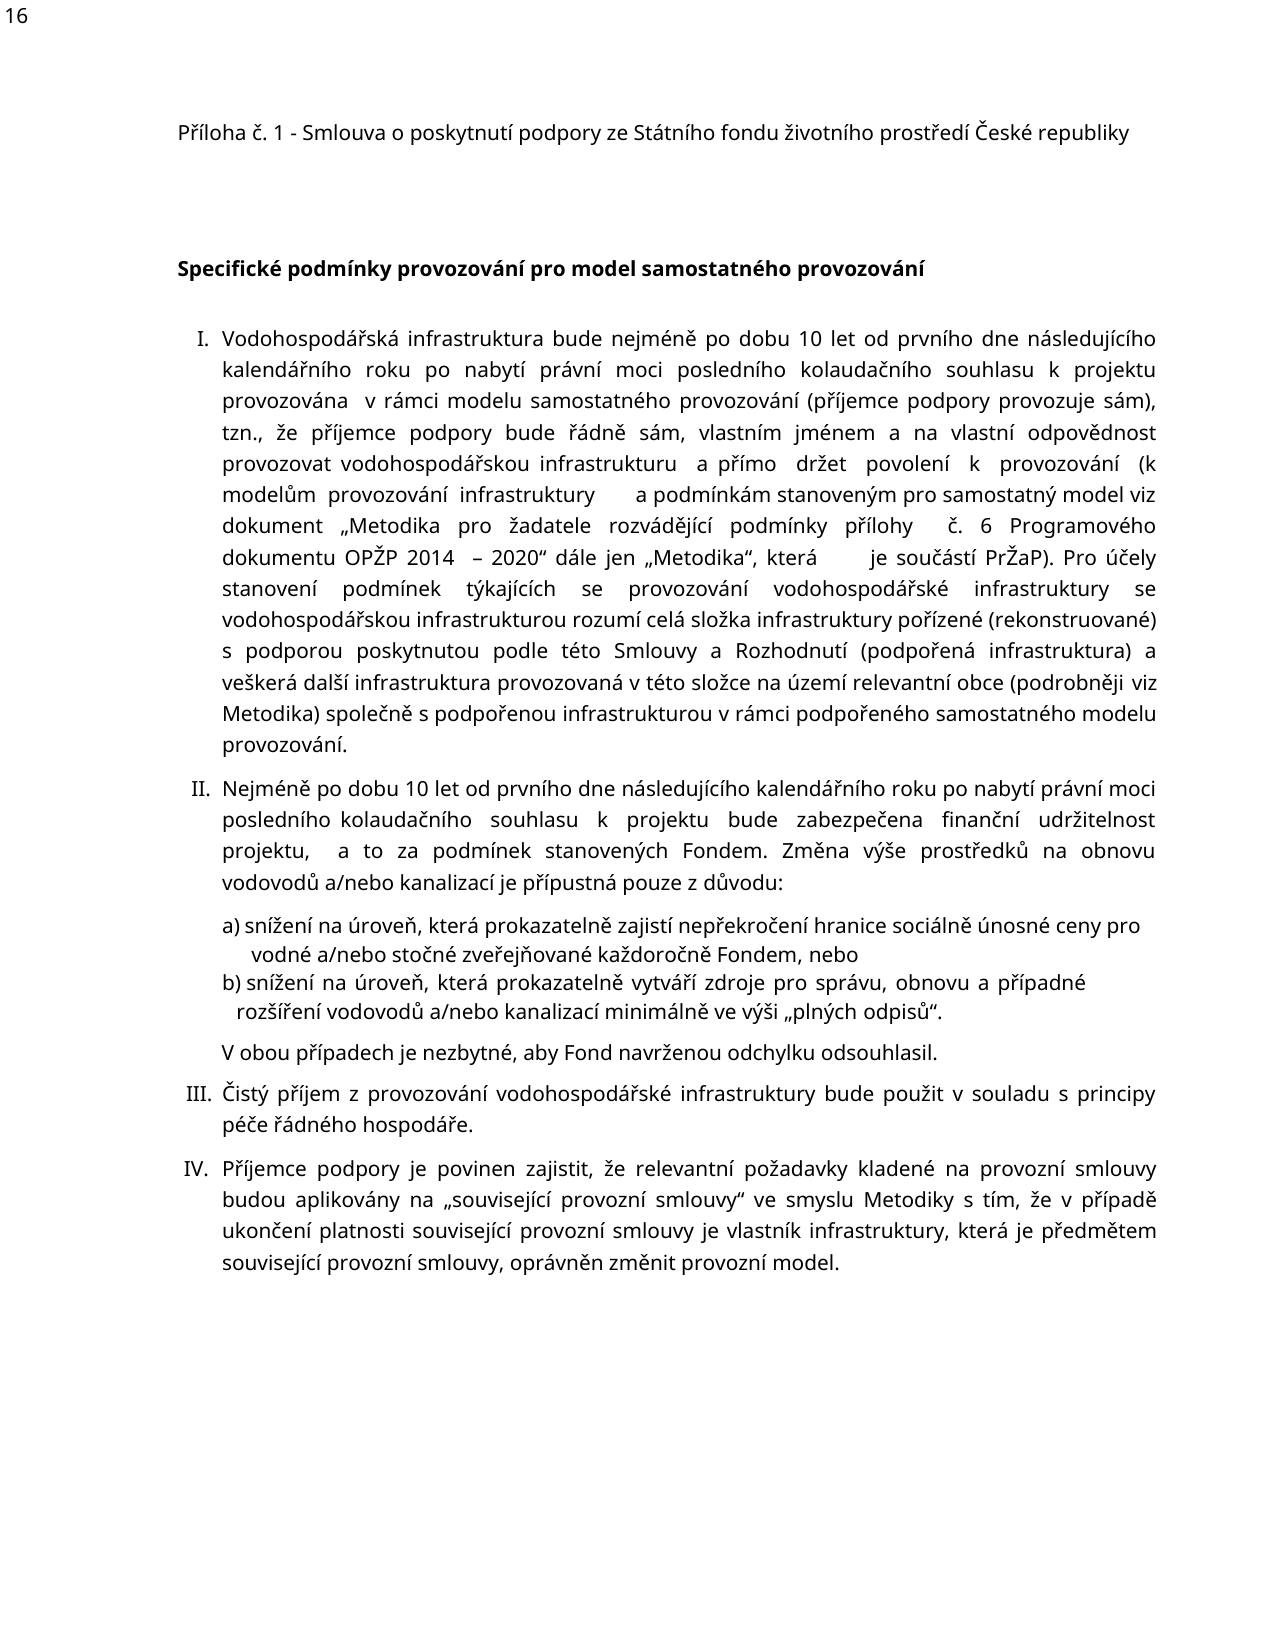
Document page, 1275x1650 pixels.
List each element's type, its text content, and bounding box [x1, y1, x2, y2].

list Čistý příjem z provozování vodohospodářské infrastruktury bude použit v souladu s principy péče řádného hospodáře. [186, 1079, 1156, 1138]
text V obou případech je nezbytné, aby Fond navrženou odchylku odsouhlasil. [221, 1038, 1169, 1066]
text Příloha č. 1 - Smlouva o poskytnutí podpory ze Státního fondu životního prostředí České republiky [177, 118, 1169, 146]
list snížení na úroveň, která prokazatelně zajistí nepřekročení hranice sociálně únosné ceny pro vodné a/nebo stočné zveřejňované každoročně Fondem, nebo [222, 912, 1142, 968]
subtitle Specifické podmínky provozování pro model samostatného provozování [177, 254, 1169, 283]
list Příjemce podpory je povinen zajistit, že relevantní požadavky kladené na provozní smlouvy budou aplikovány na „související provozní smlouvy“ ve smyslu Metodiky s tím, že v případě ukončení platnosti související provozní smlouvy je vlastník infrastruktury, která je předmětem související provozní smlouvy, oprávněn změnit provozní model. [184, 1154, 1157, 1276]
list snížení na úroveň, která prokazatelně vytváří zdroje pro správu, obnovu a případné rozšíření vodovodů a/nebo kanalizací minimálně ve výši „plných odpisů“. [222, 968, 1087, 1025]
list Vodohospodářská infrastruktura bude nejméně po dobu 10 let od prvního dne následujícího kalendářního roku po nabytí právní moci posledního kolaudačního souhlasu k projektu provozována v rámci modelu samostatného provozování (příjemce podpory provozuje sám), tzn., že příjemce podpory bude řádně sám, vlastním jménem a na vlastní odpovědnost provozovat vodohospodářskou infrastrukturu a přímo držet povolení k provozování (k modelům provozování infrastruktury a podmínkám stanoveným pro samostatný model viz dokument „Metodika pro žadatele rozvádějící podmínky přílohy č. 6 Programového dokumentu OPŽP 2014 – 2020“ dále jen „Metodika“, která je součástí PrŽaP). Pro účely stanovení podmínek týkajících se provozování vodohospodářské infrastruktury se vodohospodářskou infrastrukturou rozumí celá složka infrastruktury pořízené (rekonstruované) s podporou poskytnutou podle této Smlouvy a Rozhodnutí (podpořená infrastruktura) a veškerá další infrastruktura provozovaná v této složce na území relevantní obce (podrobněji viz Metodika) společně s podpořenou infrastrukturou v rámci podpořeného samostatného modelu provozování. [197, 324, 1157, 759]
list Nejméně po dobu 10 let od prvního dne následujícího kalendářního roku po nabytí právní moci posledního kolaudačního souhlasu k projektu bude zabezpečena finanční udržitelnost projektu, a to za podmínek stanovených Fondem. Změna výše prostředků na obnovu vodovodů a/nebo kanalizací je přípustná pouze z důvodu: [191, 774, 1157, 896]
